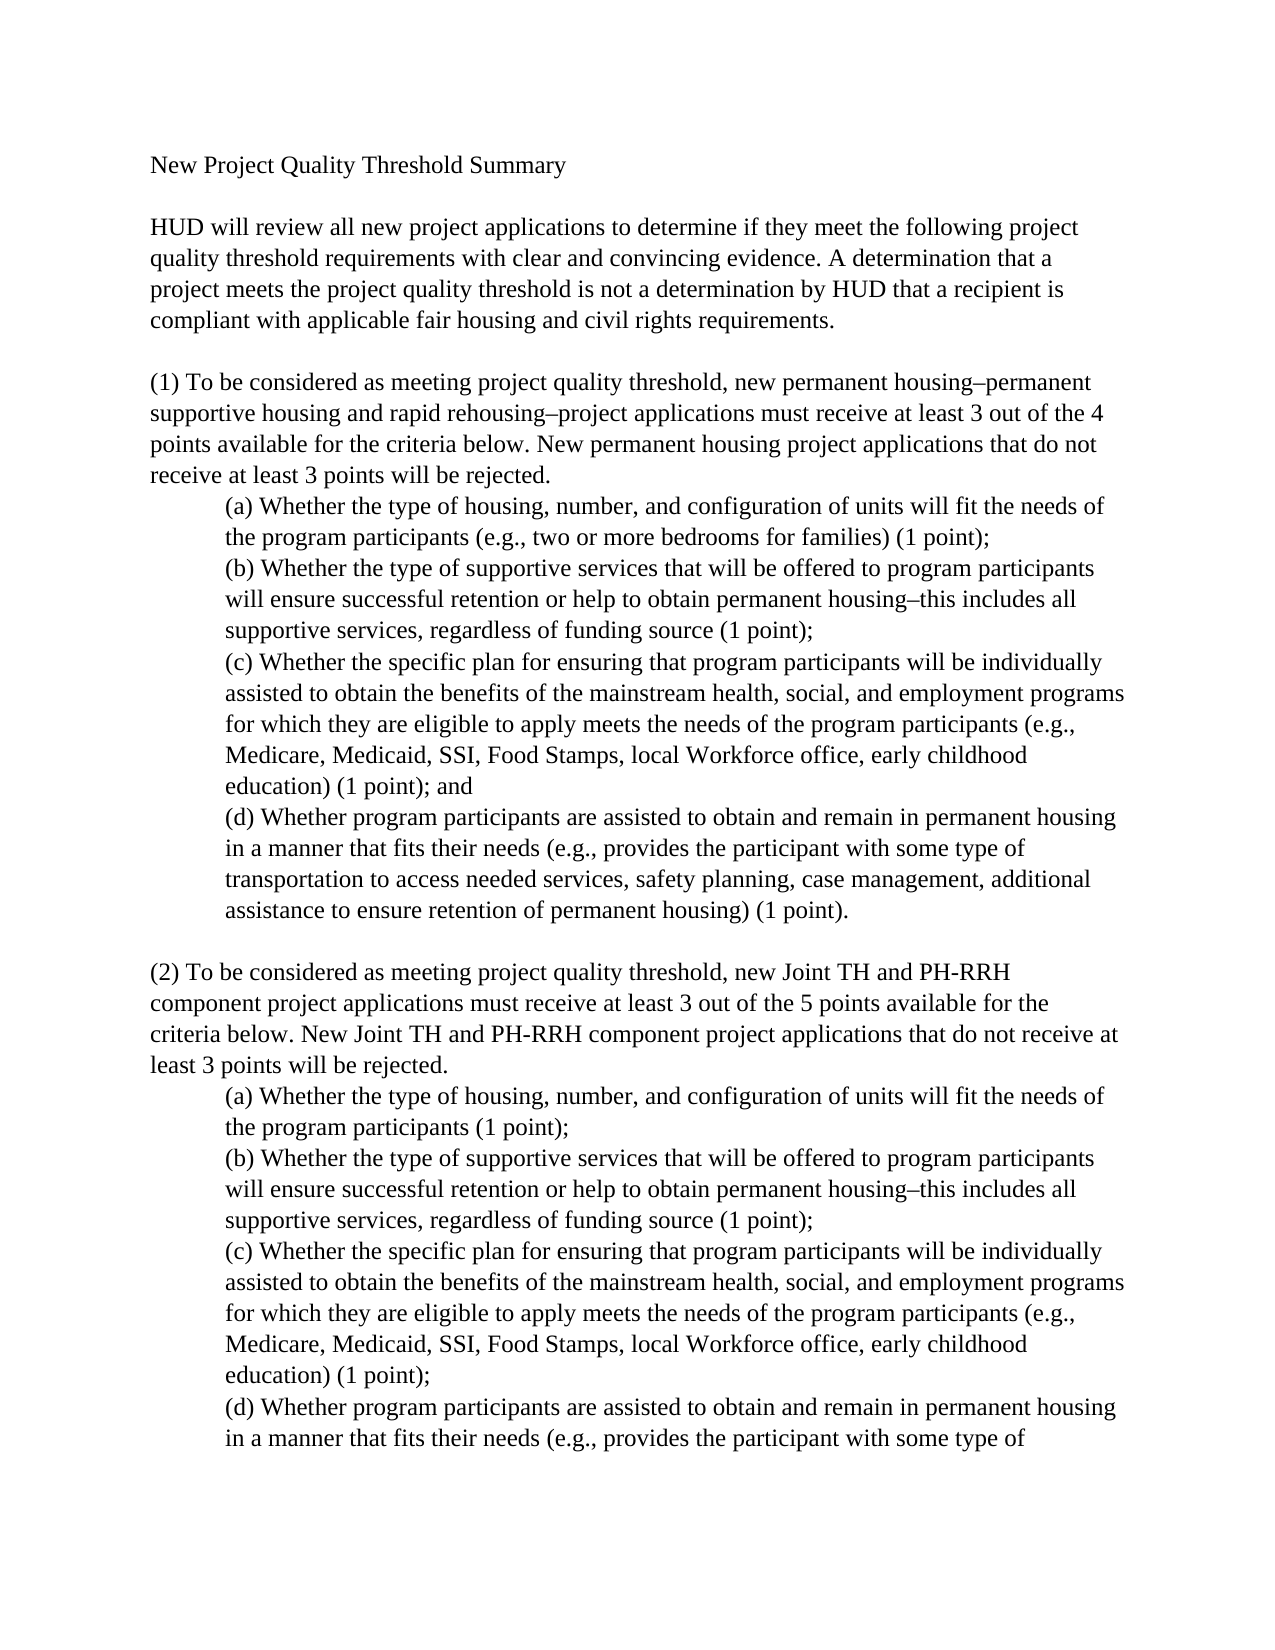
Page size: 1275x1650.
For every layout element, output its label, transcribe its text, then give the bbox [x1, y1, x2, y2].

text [225, 1392, 1125, 1451]
text (b) Whether the type of supportive services that will be offered to program participants will ensure successful retention or help to obtain permanent housing–this includes all supportive services, regardless of funding source (1 point); [225, 553, 1125, 644]
text HUD will review all new project applications to determine if they meet the following project quality threshold requirements with clear and convincing evidence. A determination that a project meets the project quality threshold is not a determination by HUD that a recipient is compliant with applicable fair housing and civil rights requirements. [150, 212, 1125, 334]
text New Project Quality Threshold Summary [150, 150, 1125, 179]
text (a) Whether the type of housing, number, and configuration of units will fit the needs of the program participants (1 point); [225, 1081, 1125, 1141]
text (d) Whether program participants are assisted to obtain and remain in permanent housing in a manner that fits their needs (e.g., provides the participant with some type of transportation to access needed services, safety planning, case management, additional assistance to ensure retention of permanent housing) (1 point). [225, 802, 1125, 924]
text (c) Whether the specific plan for ensuring that program participants will be individually assisted to obtain the benefits of the mainstream health, social, and employment programs for which they are eligible to apply meets the needs of the program participants (e.g., Medicare, Medicaid, SSI, Food Stamps, local Workforce office, early childhood education) (1 point); and [225, 647, 1125, 799]
text (c) Whether the specific plan for ensuring that program participants will be individually assisted to obtain the benefits of the mainstream health, social, and employment programs for which they are eligible to apply meets the needs of the program participants (e.g., Medicare, Medicaid, SSI, Food Stamps, local Workforce office, early childhood education) (1 point); [225, 1236, 1125, 1389]
text (a) Whether the type of housing, number, and configuration of units will fit the needs of the program participants (e.g., two or more bedrooms for families) (1 point); [225, 491, 1125, 551]
text (1) To be considered as meeting project quality threshold, new permanent housing–permanent supportive housing and rapid rehousing–project applications must receive at least 3 out of the 4 points available for the criteria below. New permanent housing project applications that do not receive at least 3 points will be rejected. [150, 367, 1125, 489]
text (b) Whether the type of supportive services that will be offered to program participants will ensure successful retention or help to obtain permanent housing–this includes all supportive services, regardless of funding source (1 point); [225, 1143, 1125, 1234]
text (2) To be considered as meeting project quality threshold, new Joint TH and PH-RRH component project applications must receive at least 3 out of the 5 points available for the criteria below. New Joint TH and PH-RRH component project applications that do not receive at least 3 points will be rejected. [150, 957, 1125, 1079]
